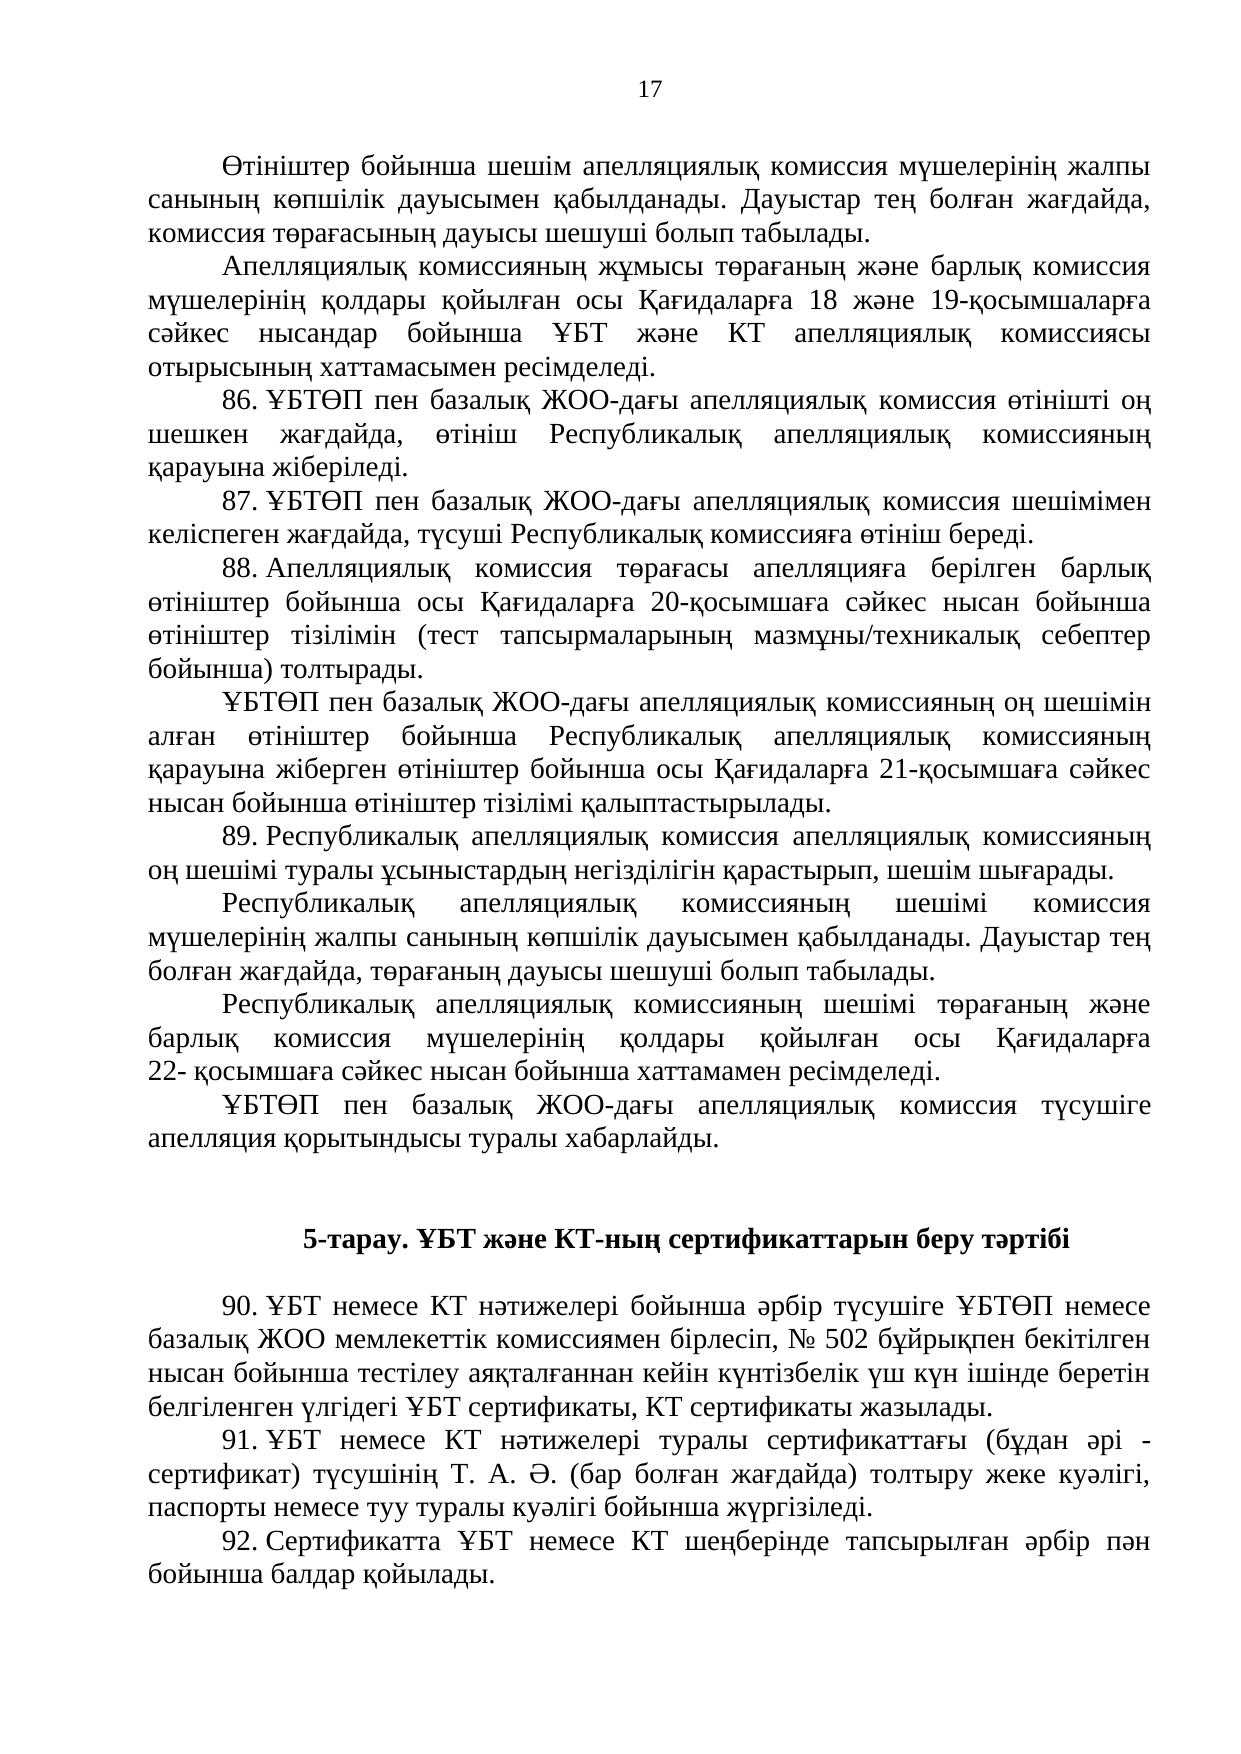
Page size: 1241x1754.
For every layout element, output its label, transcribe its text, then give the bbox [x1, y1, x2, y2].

list Республикалық апелляциялық комиссия апелляциялық комиссияның оң шешімі туралы ұсыныстардың негізділігін қарастырып, шешім шығарады. [148, 818, 1152, 886]
text ҰБТӨП пен базалық ЖОО-дағы апелляциялық комиссияның оң шешімін алған өтініштер бойынша Республикалық апелляциялық комиссияның қарауына жіберген өтініштер бойынша осы Қағидаларға 21-қосымшаға сәйкес нысан бойынша өтініштер тізілімі қалыптастырылады. [148, 684, 1152, 818]
text Республикалық апелляциялық комиссияның шешімі төрағаның және барлық комиссия мүшелерінің қолдары қойылған осы Қағидаларға 22- қосымшаға сәйкес нысан бойынша хаттамамен ресімделеді. [148, 986, 1152, 1087]
list Апелляциялық комиссия төрағасы апелляцияға берілген барлық өтініштер бойынша осы Қағидаларға 20-қосымшаға сәйкес нысан бойынша өтініштер тізілімін (тест тапсырмаларының мазмұны/техникалық себептер бойынша) толтырады. [148, 550, 1152, 684]
list ҰБТӨП пен базалық ЖОО-дағы апелляциялық комиссия шешімімен келіспеген жағдайда, түсуші Республикалық комиссияға өтініш береді. [148, 483, 1152, 550]
list ҰБТ немесе КТ нәтижелері бойынша әрбір түсушіге ҰБТӨП немесе базалық ЖОО мемлекеттік комиссиямен бірлесіп, № 502 бұйрықпен бекітілген нысан бойынша тестілеу аяқталғаннан кейін күнтізбелік үш күн ішінде беретін белгіленген үлгідегі ҰБТ сертификаты, КТ сертификаты жазылады. [148, 1288, 1152, 1422]
text Республикалық апелляциялық комиссияның шешімі комиссия мүшелерінің жалпы санының көпшілік дауысымен қабылданады. Дауыстар тең болған жағдайда, төрағаның дауысы шешуші болып табылады. [148, 886, 1152, 986]
list ҰБТ немесе КТ нәтижелері туралы сертификаттағы (бұдан әрі - сертификат) түсушінің Т. А. Ә. (бар болған жағдайда) толтыру жеке куәлігі, паспорты немесе туу туралы куәлігі бойынша жүргізіледі. [148, 1422, 1152, 1523]
text Өтініштер бойынша шешім апелляциялық комиссия мүшелерінің жалпы санының көпшілік дауысымен қабылданады. Дауыстар тең болған жағдайда, комиссия төрағасының дауысы шешуші болып табылады. [148, 148, 1152, 248]
list ҰБТӨП пен базалық ЖОО-дағы апелляциялық комиссия өтінішті оң шешкен жағдайда, өтініш Республикалық апелляциялық комиссияның қарауына жіберіледі. [148, 382, 1152, 483]
text 5-тарау. ҰБТ және КТ-ның сертификаттарын беру тәртібі [148, 1221, 1152, 1254]
text Апелляциялық комиссияның жұмысы төрағаның және барлық комиссия мүшелерінің қолдары қойылған осы Қағидаларға 18 және 19-қосымшаларға сәйкес нысандар бойынша ҰБТ және КТ апелляциялық комиссиясы отырысының хаттамасымен ресімделеді. [148, 248, 1152, 382]
list Сертификатта ҰБТ немесе КТ шеңберінде тапсырылған әрбір пән бойынша балдар қойылады. [148, 1523, 1152, 1590]
text ҰБТӨП пен базалық ЖОО-дағы апелляциялық комиссия түсушіге апелляция қорытындысы туралы хабарлайды. [148, 1087, 1152, 1154]
